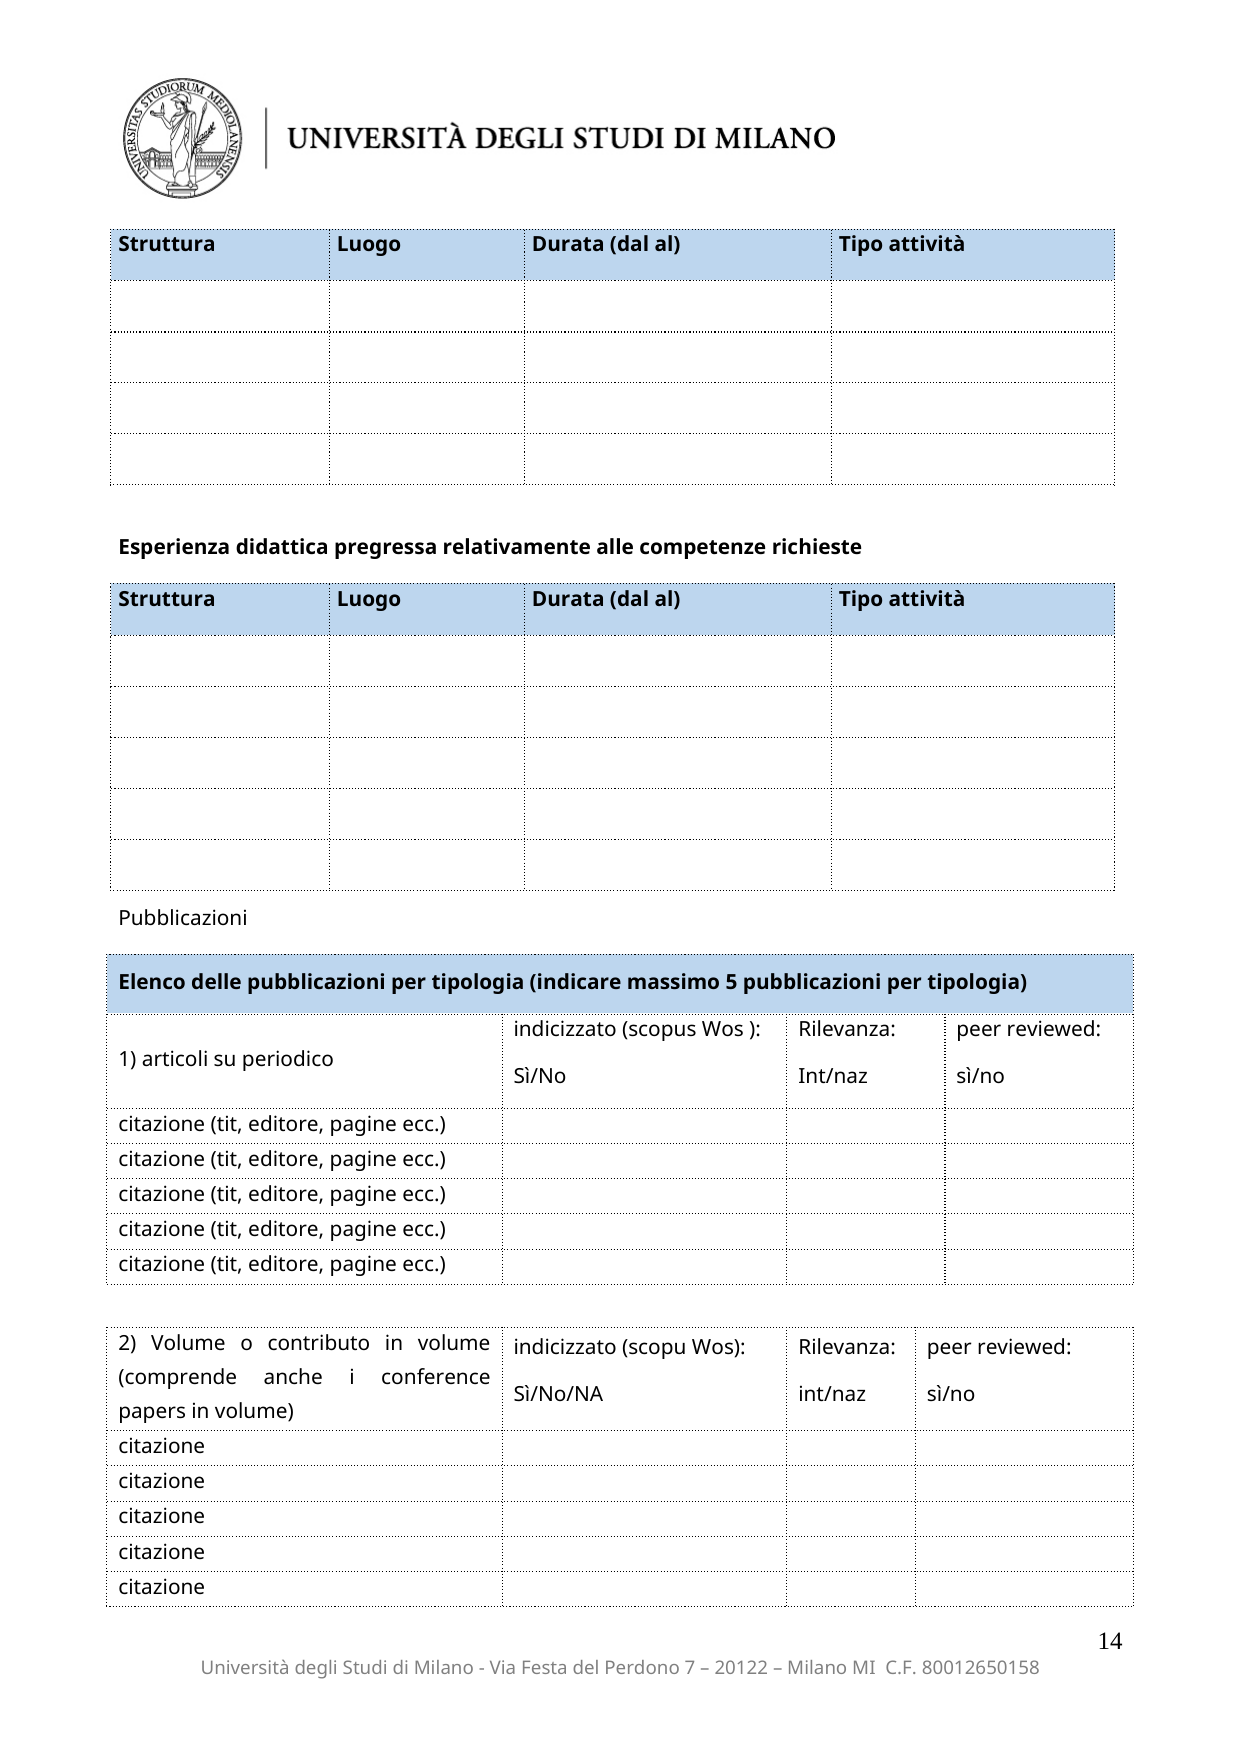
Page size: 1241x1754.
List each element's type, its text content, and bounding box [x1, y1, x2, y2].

table_cell [787, 1536, 915, 1571]
table_cell [524, 433, 831, 484]
table_cell [502, 1108, 787, 1143]
table_cell [502, 1284, 787, 1327]
table_cell [502, 1536, 787, 1571]
table_cell [787, 1143, 945, 1178]
table_cell [329, 635, 524, 686]
table_cell [502, 1430, 787, 1465]
table_cell [524, 737, 831, 788]
table_cell [831, 280, 1115, 331]
table_cell [329, 433, 524, 484]
table_cell [524, 382, 831, 433]
table_cell [915, 1465, 1133, 1501]
table_header Tipo attività [831, 583, 1115, 635]
table_cell [329, 737, 524, 788]
table_cell [915, 1284, 1133, 1327]
table_cell [831, 686, 1115, 737]
table_cell citazione (tit, editore, pagine ecc.) [107, 1213, 502, 1248]
table_cell [524, 839, 831, 890]
table_cell [329, 382, 524, 433]
table_cell 2) Volume o contributo in volume (comprende anche i conference papers in volume) [107, 1327, 502, 1430]
table_cell [787, 1178, 945, 1213]
table_header Durata (dal al) [524, 229, 831, 280]
table_cell [787, 1430, 915, 1465]
table_cell citazione [107, 1536, 502, 1571]
table_cell 1) articoli su periodico [107, 1014, 502, 1108]
table_cell [524, 280, 831, 331]
table_cell Rilevanza: int/naz [787, 1327, 915, 1430]
table_cell [107, 1284, 502, 1327]
table_cell [111, 280, 329, 331]
table_header Struttura [111, 229, 329, 280]
table_cell [787, 1213, 945, 1248]
table_cell [524, 686, 831, 737]
table_cell citazione (tit, editore, pagine ecc.) [107, 1178, 502, 1213]
table_cell [945, 1249, 1133, 1284]
table_cell citazione (tit, editore, pagine ecc.) [107, 1249, 502, 1284]
table_cell [329, 331, 524, 382]
table_header Elenco delle pubblicazioni per tipologia (indicare massimo 5 pubblicazioni per tipologia) [107, 954, 1133, 1013]
table_cell [111, 382, 329, 433]
table_header Luogo [329, 583, 524, 635]
table_cell citazione (tit, editore, pagine ecc.) [107, 1108, 502, 1143]
table_cell [945, 1213, 1133, 1248]
table_cell [787, 1249, 945, 1284]
table_cell [831, 433, 1115, 484]
table_cell [502, 1501, 787, 1536]
table_cell [111, 839, 329, 890]
table_cell [329, 839, 524, 890]
table_cell [787, 1108, 945, 1143]
table_cell [111, 788, 329, 839]
table_cell [524, 788, 831, 839]
table_cell [787, 1284, 915, 1327]
table_cell [329, 280, 524, 331]
table_cell [329, 686, 524, 737]
table_cell citazione [107, 1571, 502, 1606]
table_cell [502, 1571, 787, 1606]
table_cell [502, 1178, 787, 1213]
table_cell citazione (tit, editore, pagine ecc.) [107, 1143, 502, 1178]
table_cell [915, 1536, 1133, 1571]
picture [118, 73, 839, 204]
table_cell [502, 1249, 787, 1284]
table_cell [502, 1213, 787, 1248]
table_cell [831, 382, 1115, 433]
table_cell citazione [107, 1465, 502, 1501]
table_cell [915, 1571, 1133, 1606]
table_cell [524, 635, 831, 686]
table_cell [329, 788, 524, 839]
table_cell peer reviewed: sì/no [945, 1014, 1133, 1108]
table_cell [111, 686, 329, 737]
table_cell [502, 1465, 787, 1501]
table_cell [945, 1178, 1133, 1213]
table_cell [111, 433, 329, 484]
table_cell indicizzato (scopu Wos): Sì/No/NA [502, 1327, 787, 1430]
table_cell [831, 737, 1115, 788]
table_cell indicizzato (scopus Wos ): Sì/No [502, 1014, 787, 1108]
table_header Durata (dal al) [524, 583, 831, 635]
table_cell [787, 1501, 915, 1536]
table_cell [111, 737, 329, 788]
table_cell [111, 635, 329, 686]
table_cell [111, 331, 329, 382]
table_cell [915, 1501, 1133, 1536]
table_cell [787, 1465, 915, 1501]
table_cell [831, 331, 1115, 382]
text Pubblicazioni [118, 903, 1122, 932]
table_cell citazione [107, 1501, 502, 1536]
table_cell [831, 839, 1115, 890]
table_cell [831, 788, 1115, 839]
table_header Struttura [111, 583, 329, 635]
table_cell [831, 635, 1115, 686]
table_header Tipo attività [831, 229, 1115, 280]
table_cell [787, 1571, 915, 1606]
table_cell citazione [107, 1430, 502, 1465]
table_cell Rilevanza: Int/naz [787, 1014, 945, 1108]
table_header Luogo [329, 229, 524, 280]
text Esperienza didattica pregressa relativamente alle competenze richieste [118, 532, 1122, 561]
table_cell peer reviewed: sì/no [915, 1327, 1133, 1430]
table_cell [524, 331, 831, 382]
table_cell [502, 1143, 787, 1178]
table_cell [945, 1143, 1133, 1178]
table_cell [945, 1108, 1133, 1143]
table_cell [915, 1430, 1133, 1465]
